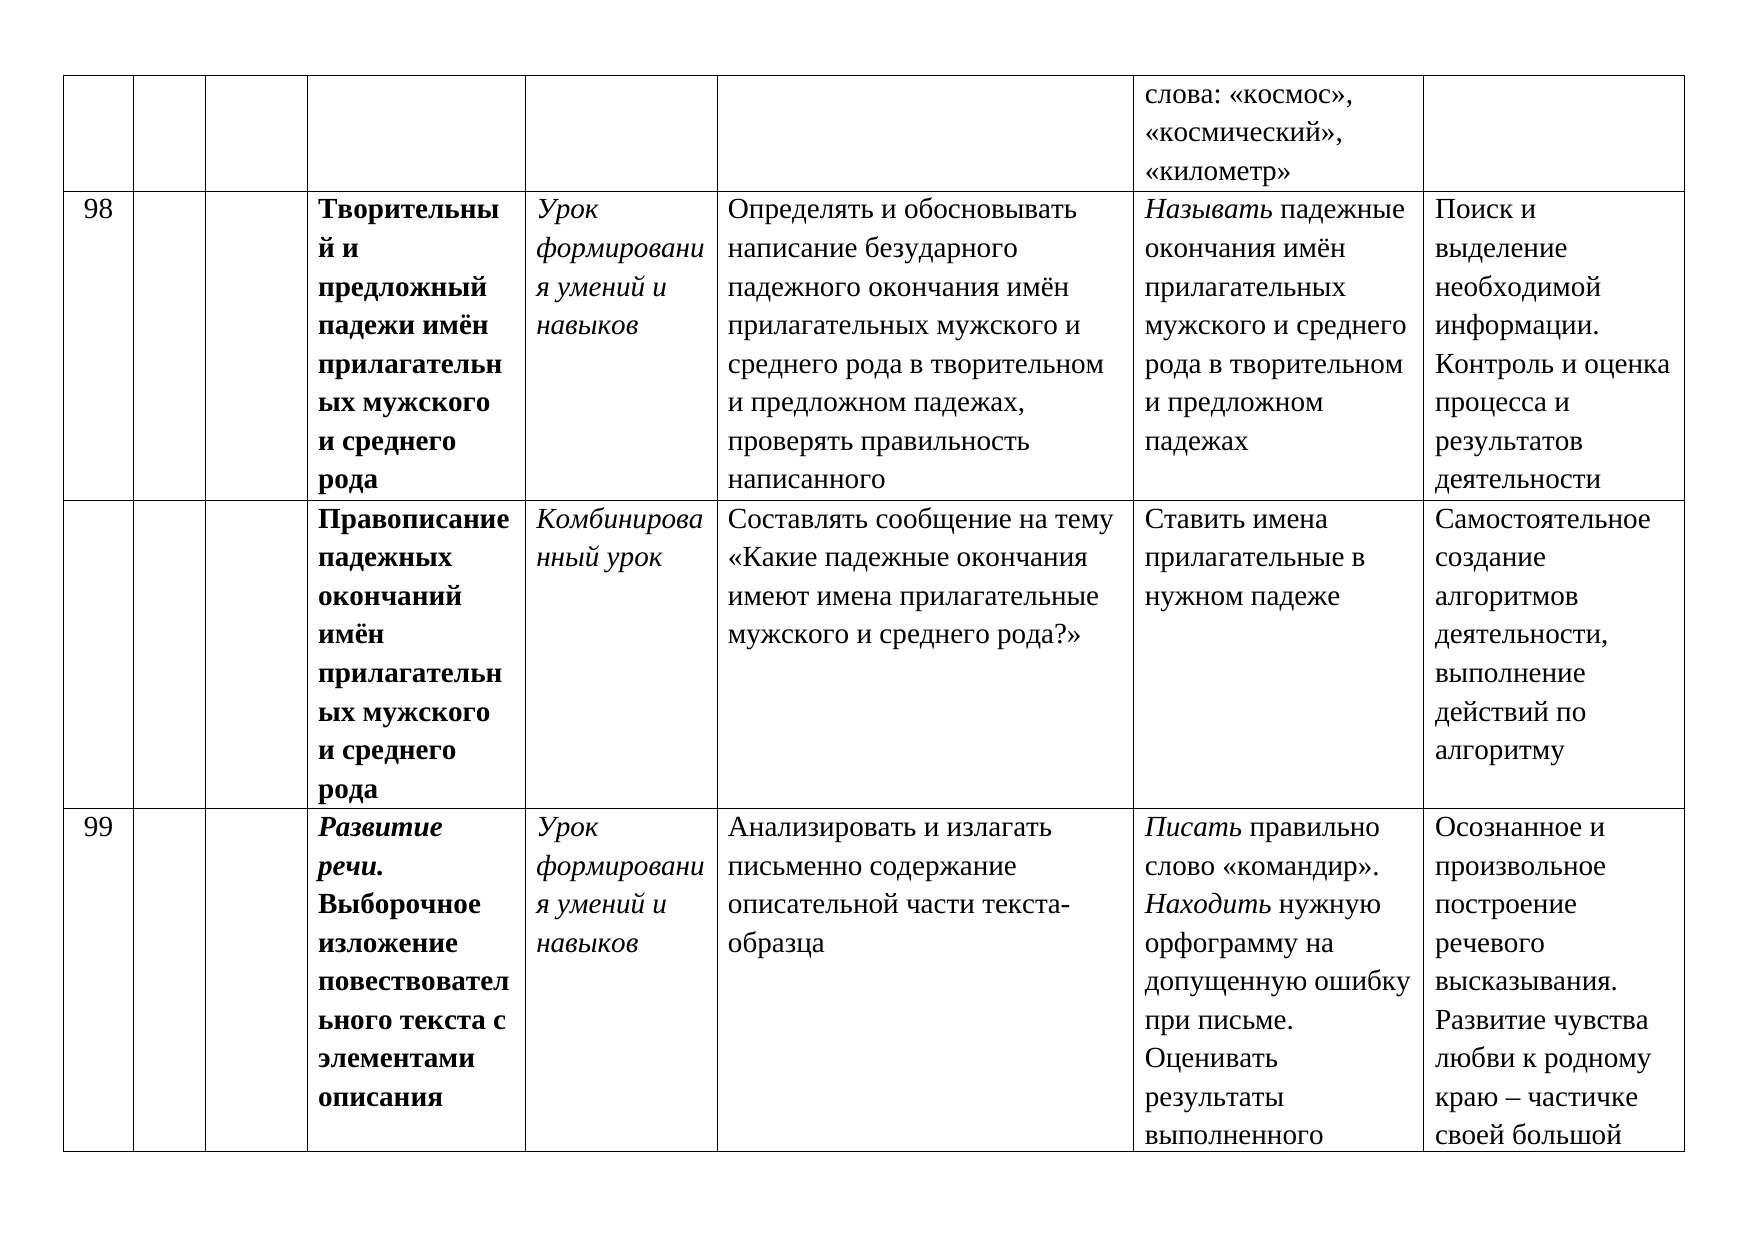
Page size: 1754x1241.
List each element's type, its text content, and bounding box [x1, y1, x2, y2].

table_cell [718, 76, 1133, 191]
table_cell [206, 76, 307, 191]
table_cell 98 [64, 192, 133, 500]
table_cell Урок формирования умений и навыков [526, 192, 717, 500]
table_cell 97 [64, 76, 133, 191]
table_cell [206, 192, 307, 500]
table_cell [1424, 809, 1684, 1151]
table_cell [308, 76, 525, 191]
table_cell [134, 809, 205, 1151]
table_cell Называть падежные окончания имён прилагательных мужского и среднего рода в творительном и предложном падежах [1134, 192, 1423, 500]
table_cell [206, 809, 307, 1151]
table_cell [308, 809, 525, 1151]
table_cell [206, 501, 307, 808]
table_cell Ставить имена прилагательные в нужном падеже [1134, 501, 1423, 808]
table_cell Определять и обосновывать написание безударного падежного окончания имён прилагательных мужского и среднего рода в творительном и предложном падежах, проверять правильность написанного [718, 192, 1133, 500]
table_cell Поиск и выделение необходимой информации. Контроль и оценка процесса и результатов деятельности [1424, 192, 1684, 500]
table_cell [1424, 76, 1684, 191]
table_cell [1134, 809, 1423, 1151]
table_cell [718, 809, 1133, 1151]
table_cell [526, 76, 717, 191]
table_cell Самостоятельное создание алгоритмов деятельности, выполнение действий по алгоритму [1424, 501, 1684, 808]
table_cell 99 [64, 809, 133, 1151]
table_cell Составлять сообщение на тему «Какие падежные окончания имеют имена прилагательные мужского и среднего рода?» [718, 501, 1133, 808]
table_cell [134, 76, 205, 191]
table_cell Творительный и предложный падежи имён прилагательных мужского и среднего рода [308, 192, 525, 500]
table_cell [526, 809, 717, 1151]
table_cell Комбинированный урок [526, 501, 717, 808]
table_cell [134, 192, 205, 500]
table_cell [134, 501, 205, 808]
table_cell Правописание падежных окончаний имён прилагательных мужского и среднего рода [308, 501, 525, 808]
table_cell [64, 501, 133, 808]
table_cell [1134, 76, 1423, 191]
